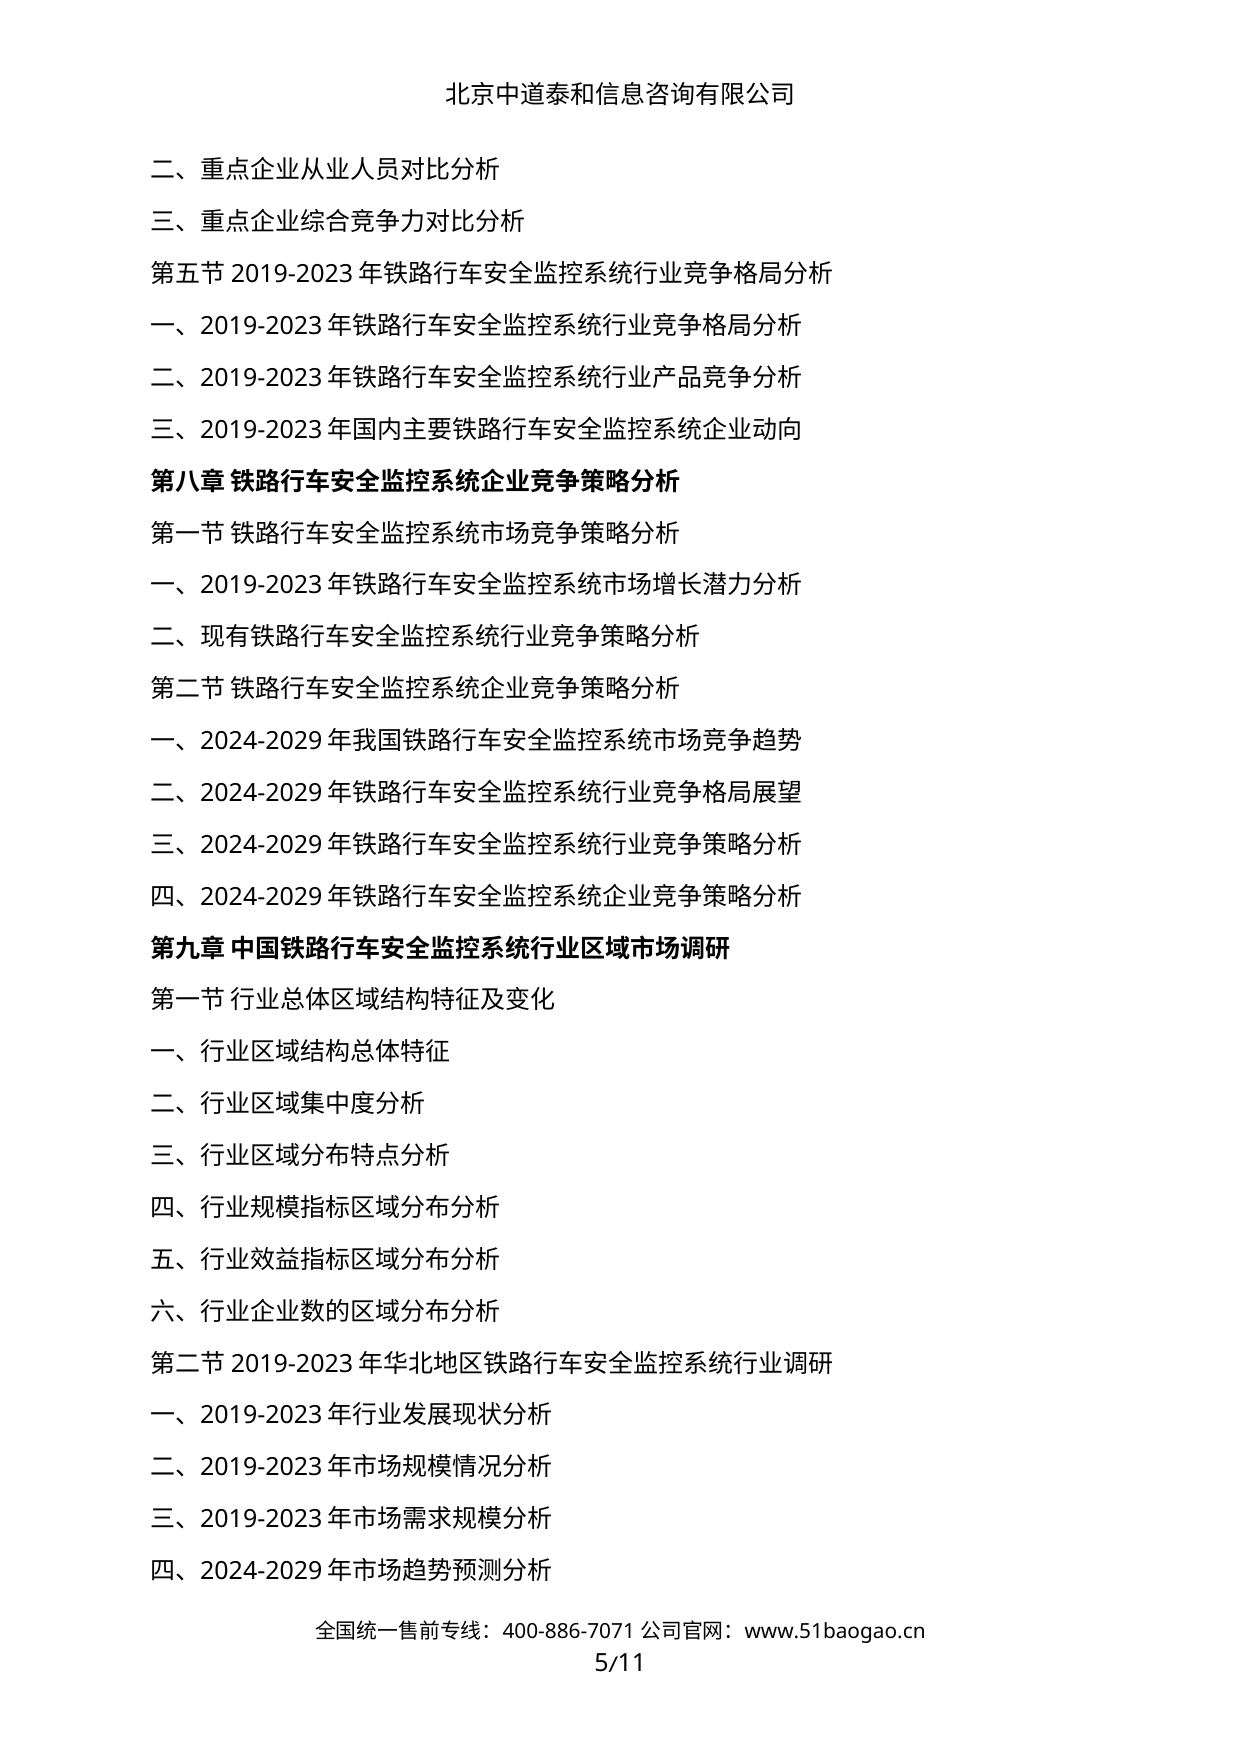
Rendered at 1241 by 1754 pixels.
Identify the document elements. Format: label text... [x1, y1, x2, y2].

text 一、行业区域结构总体特征 [150, 1032, 1090, 1068]
text 第一节 行业总体区域结构特征及变化 [150, 980, 1090, 1016]
text 第九章 中国铁路行车安全监控系统行业区域市场调研 [150, 928, 1090, 964]
text 三、2019-2023年市场需求规模分析 [150, 1499, 1090, 1535]
text 五、行业效益指标区域分布分析 [150, 1239, 1090, 1276]
text 三、2024-2029年铁路行车安全监控系统行业竞争策略分析 [150, 824, 1090, 861]
text 第五节 2019-2023年铁路行车安全监控系统行业竞争格局分析 [150, 254, 1090, 290]
text 第一节 铁路行车安全监控系统市场竞争策略分析 [150, 513, 1090, 549]
text 第八章 铁路行车安全监控系统企业竞争策略分析 [150, 461, 1090, 497]
text 一、2019-2023年行业发展现状分析 [150, 1395, 1090, 1431]
text 三、2019-2023年国内主要铁路行车安全监控系统企业动向 [150, 409, 1090, 446]
text 四、行业规模指标区域分布分析 [150, 1187, 1090, 1224]
text 三、重点企业综合竞争力对比分析 [150, 202, 1090, 238]
text 二、重点企业从业人员对比分析 [150, 150, 1090, 186]
text 第二节 铁路行车安全监控系统企业竞争策略分析 [150, 669, 1090, 705]
text 三、行业区域分布特点分析 [150, 1136, 1090, 1172]
text 一、2019-2023年铁路行车安全监控系统市场增长潜力分析 [150, 565, 1090, 601]
text 六、行业企业数的区域分布分析 [150, 1291, 1090, 1327]
text 四、2024-2029年市场趋势预测分析 [150, 1551, 1090, 1587]
text 二、2024-2029年铁路行车安全监控系统行业竞争格局展望 [150, 772, 1090, 809]
text 二、现有铁路行车安全监控系统行业竞争策略分析 [150, 617, 1090, 653]
text 二、2019-2023年铁路行车安全监控系统行业产品竞争分析 [150, 357, 1090, 394]
text 一、2024-2029年我国铁路行车安全监控系统市场竞争趋势 [150, 721, 1090, 757]
text 二、2019-2023年市场规模情况分析 [150, 1447, 1090, 1483]
text 第二节 2019-2023年华北地区铁路行车安全监控系统行业调研 [150, 1343, 1090, 1379]
text 四、2024-2029年铁路行车安全监控系统企业竞争策略分析 [150, 876, 1090, 912]
text 二、行业区域集中度分析 [150, 1084, 1090, 1120]
text 一、2019-2023年铁路行车安全监控系统行业竞争格局分析 [150, 306, 1090, 342]
